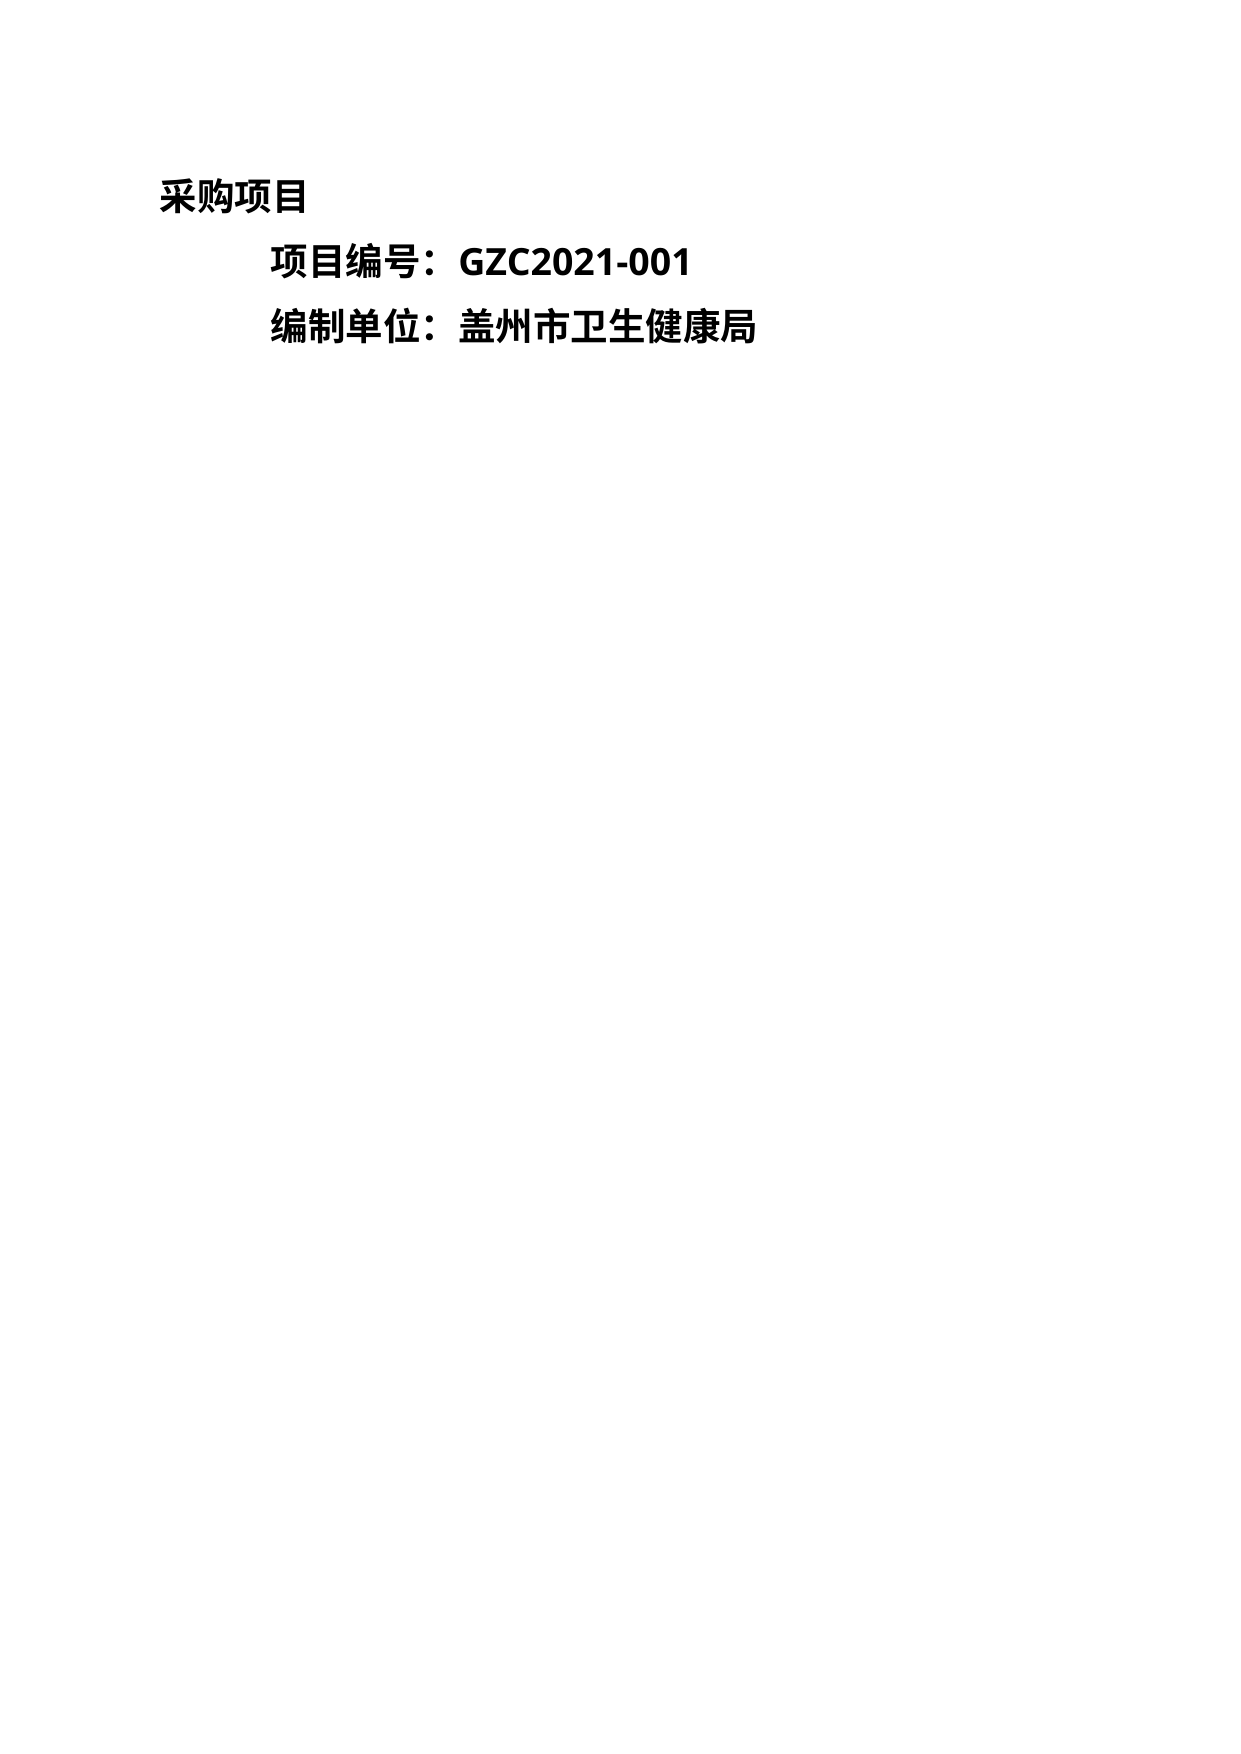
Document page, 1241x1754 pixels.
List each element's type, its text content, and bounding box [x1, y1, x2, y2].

text 编制单位： [159, 292, 1087, 357]
text 项目名称： [159, 162, 1087, 227]
text 项目编号： [159, 227, 1087, 292]
